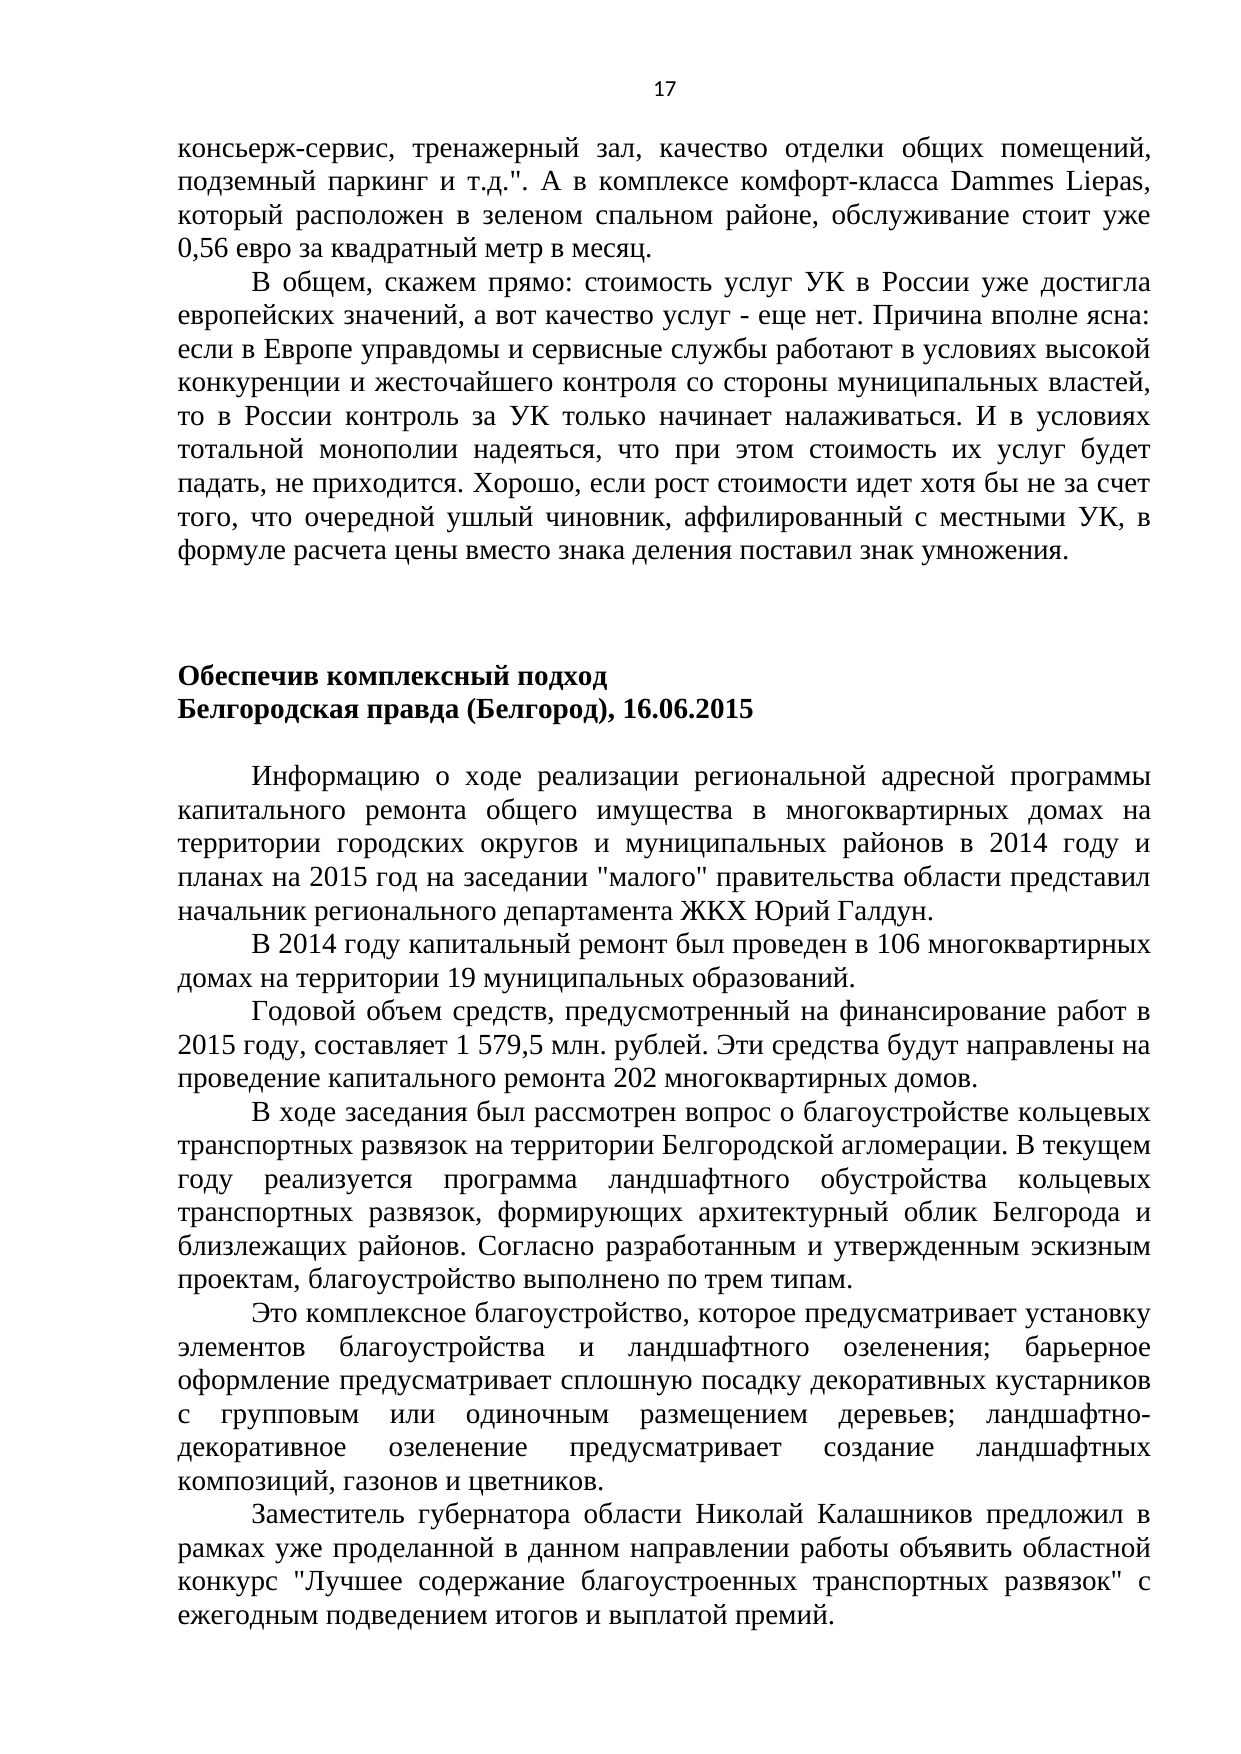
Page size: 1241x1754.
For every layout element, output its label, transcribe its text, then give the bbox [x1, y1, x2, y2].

text В ходе заседания был рассмотрен вопрос о благоустройстве кольцевых транспортных развязок на территории Белгородской агломерации. В текущем году реализуется программа ландшафтного обустройства кольцевых транспортных развязок, формирующих архитектурный облик Белгорода и близлежащих районов. Согласно разработанным и утвержденным эскизным проектам, благоустройство выполнено по трем типам. [177, 1094, 1152, 1295]
text Белгородская правда (Белгород), 16.06.2015 [177, 691, 1152, 725]
text Годовой объем средств, предусмотренный на финансирование работ в 2015 году, составляет 1 579,5 млн. рублей. Эти средства будут направлены на проведение капитального ремонта 202 многоквартирных домов. [177, 993, 1152, 1094]
text В общем, скажем прямо: стоимость услуг УК в России уже достигла европейских значений, а вот качество услуг - еще нет. Причина вполне ясна: если в Европе управдомы и сервисные службы работают в условиях высокой конкуренции и жесточайшего контроля со стороны муниципальных властей, то в России контроль за УК только начинает налаживаться. И в условиях тотальной монополии надеяться, что при этом стоимость их услуг будет падать, не приходится. Хорошо, если рост стоимости идет хотя бы не за счет того, что очередной ушлый чиновник, аффилированный с местными УК, в формуле расчета цены вместо знака деления поставил знак умножения. [177, 264, 1152, 566]
subtitle Обеспечив комплексный подход [177, 658, 1152, 691]
text Это комплексное благоустройство, которое предусматривает установку элементов благоустройства и ландшафтного озеленения; барьерное оформление предусматривает сплошную посадку декоративных кустарников с групповым или одиночным размещением деревьев; ландшафтно-декоративное озеленение предусматривает создание ландшафтных композиций, газонов и цветников. [177, 1295, 1152, 1496]
text В 2014 году капитальный ремонт был проведен в 106 многоквартирных домах на территории 19 муниципальных образований. [177, 926, 1152, 993]
text Информацию о ходе реализации региональной адресной программы капитального ремонта общего имущества в многоквартирных домах на территории городских округов и муниципальных районов в 2014 году и планах на 2015 год на заседании "малого" правительства области представил начальник регионального департамента ЖКХ Юрий Галдун. [177, 758, 1152, 926]
text Заместитель губернатора области Николай Калашников предложил в рамках уже проделанной в данном направлении работы объявить областной конкурс "Лучшее содержание благоустроенных транспортных развязок" с ежегодным подведением итогов и выплатой премий. [177, 1496, 1152, 1631]
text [177, 130, 1152, 264]
